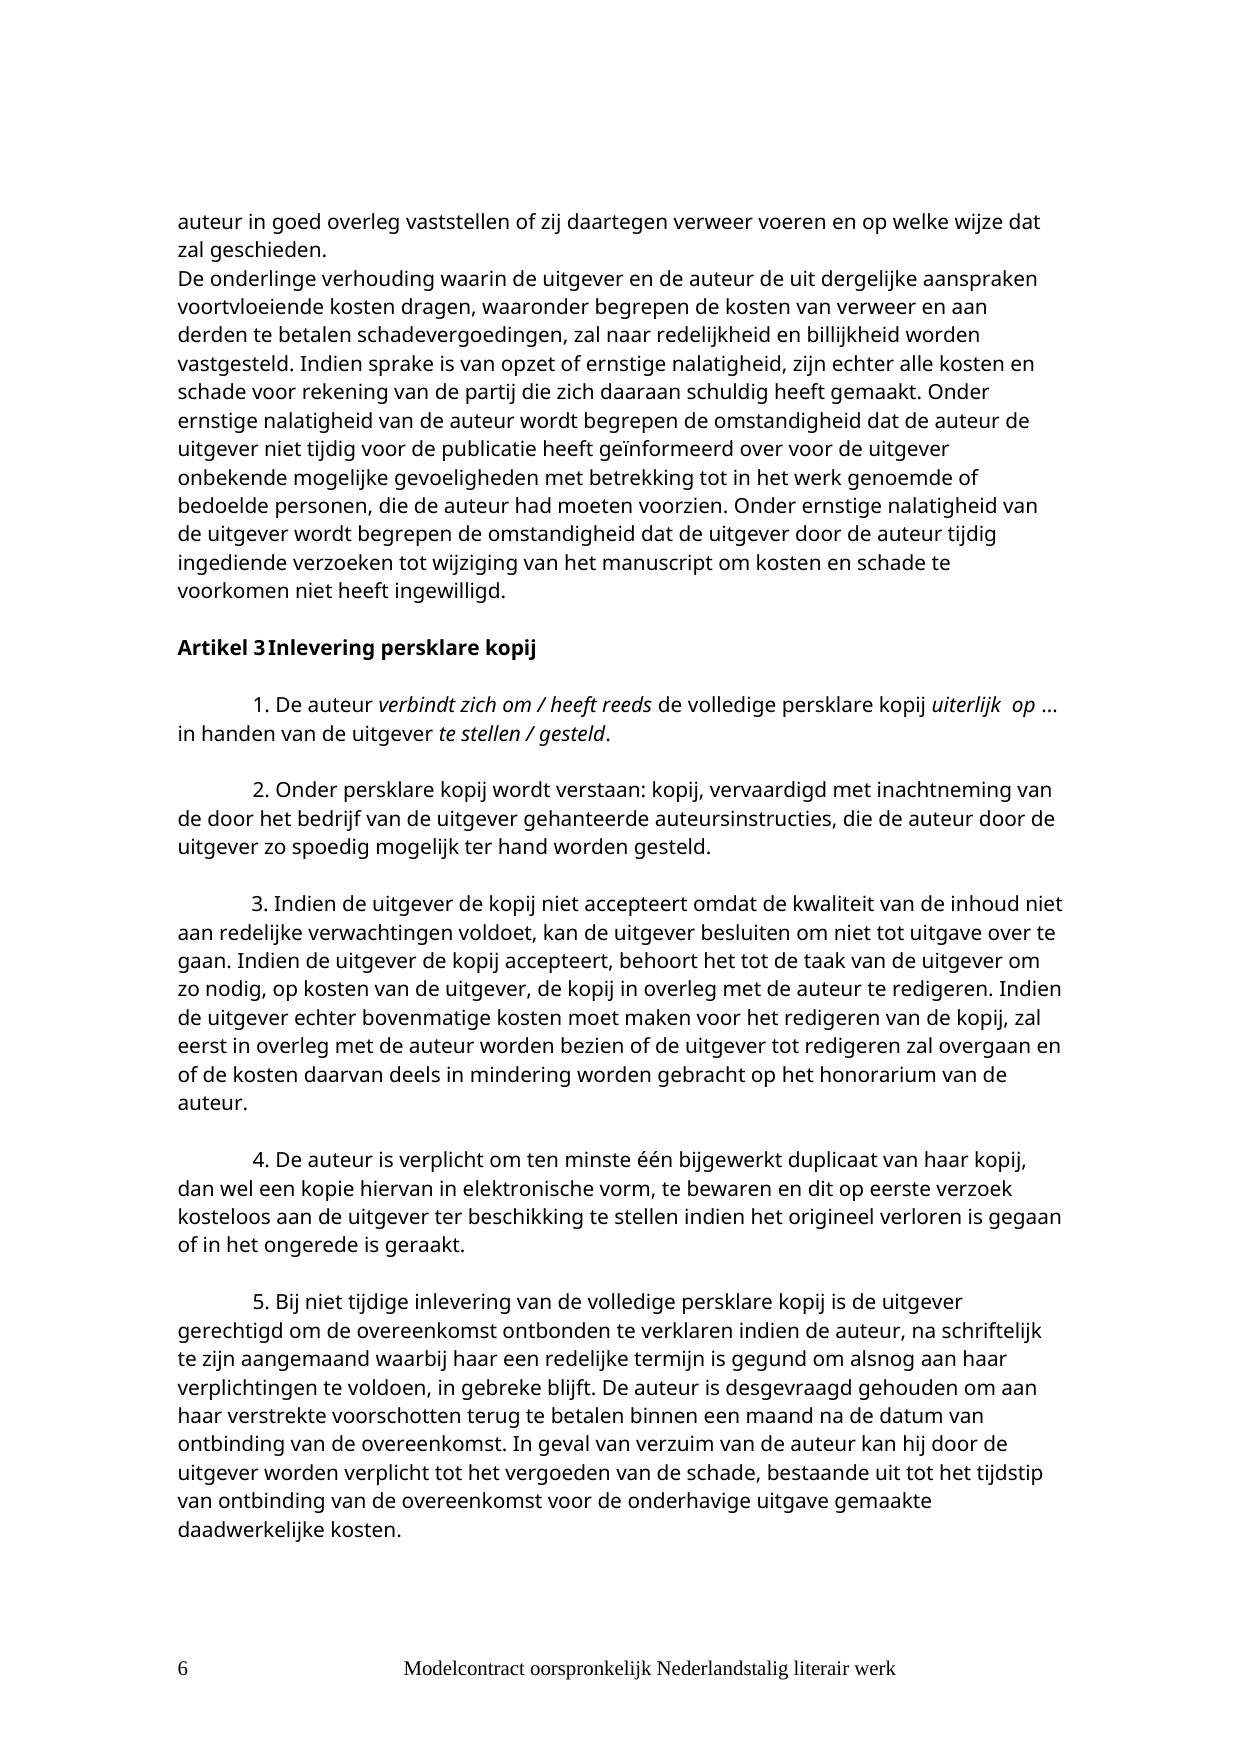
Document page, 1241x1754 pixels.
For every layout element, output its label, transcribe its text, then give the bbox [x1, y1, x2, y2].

text 3. Indien de uitgever de kopij niet accepteert omdat de kwaliteit van de inhoud niet aan redelijke verwachtingen voldoet, kan de uitgever besluiten om niet tot uitgave over te gaan. Indien de uitgever de kopij accepteert, behoort het tot de taak van de uitgever om zo nodig, op kosten van de uitgever, de kopij in overleg met de auteur te redigeren. Indien de uitgever echter bovenmatige kosten moet maken voor het redigeren van de kopij, zal eerst in overleg met de auteur worden bezien of de uitgever tot redigeren zal overgaan en of de kosten daarvan deels in mindering worden gebracht op het honorarium van de auteur. [177, 889, 1063, 1117]
text 4. De auteur is verplicht om ten minste één bijgewerkt duplicaat van haar kopij, dan wel een kopie hiervan in elektronische vorm, te bewaren en dit op eerste verzoek kosteloos aan de uitgever ter beschikking te stellen indien het origineel verloren is gegaan of in het ongerede is geraakt. [177, 1145, 1063, 1259]
text 5. Bij niet tijdige inlevering van de volledige persklare kopij is de uitgever [252, 1287, 1063, 1316]
text gerechtigd om de overeenkomst ontbonden te verklaren indien de auteur, na schriftelijk te zijn aangemaand waarbij haar een redelijke termijn is gegund om alsnog aan haar verplichtingen te voldoen, in gebreke blijft. De auteur is desgevraagd gehouden om aan haar verstrekte voorschotten terug te betalen binnen een maand na de datum van ontbinding van de overeenkomst. In geval van verzuim van de auteur kan hij door de uitgever worden verplicht tot het vergoeden van de schade, bestaande uit tot het tijdstip van ontbinding van de overeenkomst voor de onderhavige uitgave gemaakte daadwerkelijke kosten. [177, 1316, 1063, 1543]
text De onderlinge verhouding waarin de uitgever en de auteur de uit dergelijke aanspraken voortvloeiende kosten dragen, waaronder begrepen de kosten van verweer en aan derden te betalen schadevergoedingen, zal naar redelijkheid en billijkheid worden vastgesteld. Indien sprake is van opzet of ernstige nalatigheid, zijn echter alle kosten en schade voor rekening van de partij die zich daaraan schuldig heeft gemaakt. Onder ernstige nalatigheid van de auteur wordt begrepen de omstandigheid dat de auteur de uitgever niet tijdig voor de publicatie heeft geïnformeerd over voor de uitgever onbekende mogelijke gevoeligheden met betrekking tot in het werk genoemde of bedoelde personen, die de auteur had moeten voorzien. Onder ernstige nalatigheid van de uitgever wordt begrepen de omstandigheid dat de uitgever door de auteur tijdig ingediende verzoeken tot wijziging van het manuscript om kosten en schade te voorkomen niet heeft ingewilligd. [177, 264, 1063, 605]
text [177, 207, 1063, 264]
subtitle Artikel 3 Inlevering persklare kopij [177, 633, 1063, 662]
text 2. Onder persklare kopij wordt verstaan: kopij, vervaardigd met inachtneming van de door het bedrijf van de uitgever gehanteerde auteursinstructies, die de auteur door de uitgever zo spoedig mogelijk ter hand worden gesteld. [177, 776, 1063, 861]
text 1. De auteur verbindt zich om / heeft reeds de volledige persklare kopij uiterlijk op … in handen van de uitgever te stellen / gesteld. [177, 690, 1063, 747]
